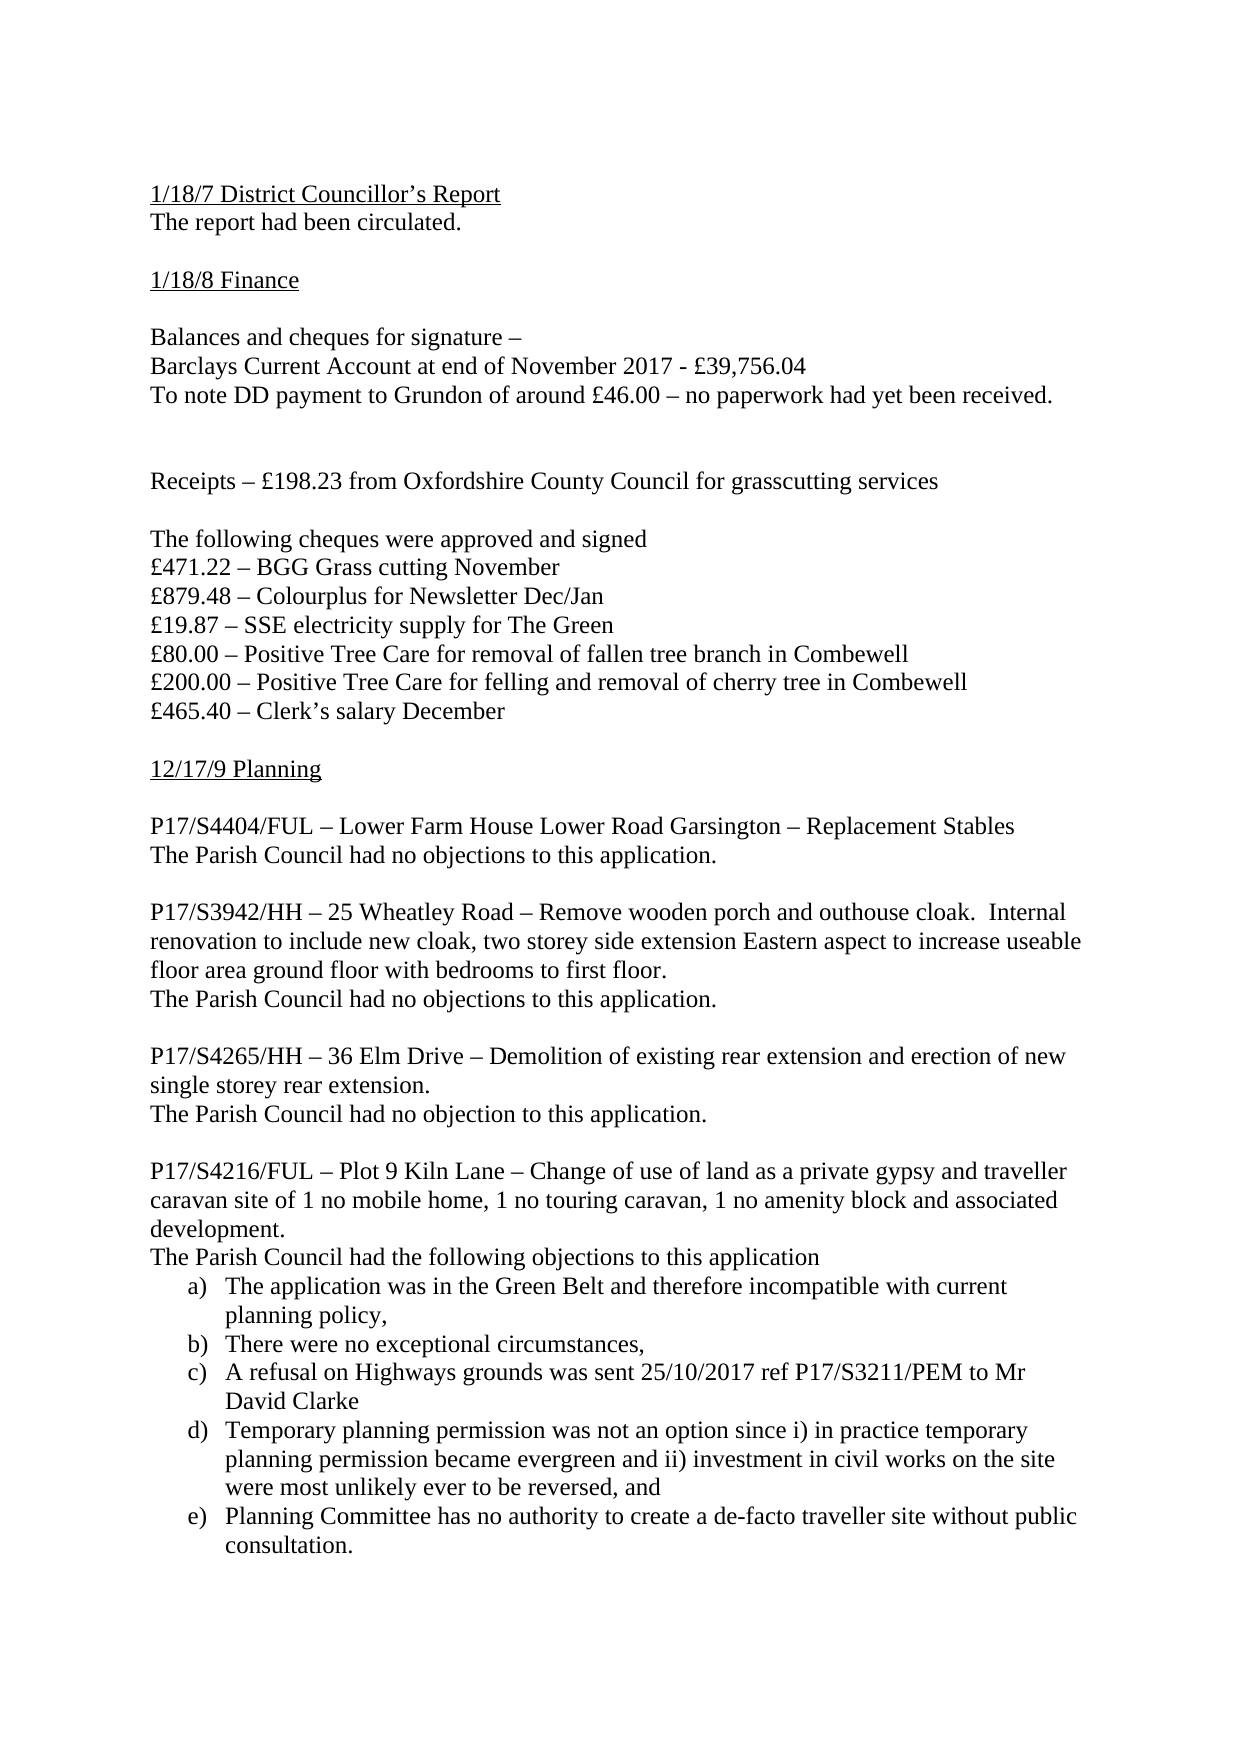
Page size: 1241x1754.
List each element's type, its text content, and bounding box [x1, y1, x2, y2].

text P17/S4265/HH – 36 Elm Drive – Demolition of existing rear extension and erection of new single storey rear extension. [150, 1041, 1090, 1099]
text Receipts – £198.23 from Oxfordshire County Council for grasscutting services [150, 466, 1090, 495]
list A refusal on Highways grounds was sent 25/10/2017 ref P17/S3211/PEM to Mr David Clarke [187, 1357, 1090, 1415]
text Barclays Current Account at end of November 2017 - £39,756.04 [150, 351, 1090, 380]
text The Parish Council had no objection to this application. [150, 1099, 1090, 1127]
text 1/18/7 District Councillor’s Report [150, 179, 1090, 207]
list Planning Committee has no authority to create a de-facto traveller site without public consultation. [187, 1501, 1090, 1559]
text The Parish Council had the following objections to this application [150, 1242, 1090, 1271]
list The application was in the Green Belt and therefore incompatible with current planning policy, [187, 1271, 1090, 1329]
text 1/18/8 Finance [150, 265, 1090, 294]
text £879.48 – Colourplus for Newsletter Dec/Jan [150, 581, 1090, 610]
text £80.00 – Positive Tree Care for removal of fallen tree branch in Combewell [150, 639, 1090, 667]
text P17/S4216/FUL – Plot 9 Kiln Lane – Change of use of land as a private gypsy and traveller caravan site of 1 no mobile home, 1 no touring caravan, 1 no amenity block and associated development. [150, 1156, 1090, 1242]
list Temporary planning permission was not an option since i) in practice temporary planning permission became evergreen and ii) investment in civil works on the site were most unlikely ever to be reversed, and [187, 1415, 1090, 1501]
text To note DD payment to Grundon of around £46.00 – no paperwork had yet been received. [150, 380, 1090, 409]
text £19.87 – SSE electricity supply for The Green [150, 610, 1090, 639]
text Balances and cheques for signature – [150, 322, 1090, 351]
text £465.40 – Clerk’s salary December [150, 696, 1090, 725]
text P17/S3942/HH – 25 Wheatley Road – Remove wooden porch and outhouse cloak. Internal renovation to include new cloak, two storey side extension Eastern aspect to increase useable floor area ground floor with bedrooms to first floor. [150, 897, 1090, 984]
text 12/17/9 Planning [150, 754, 1090, 782]
text The report had been circulated. [150, 207, 1090, 236]
text The Parish Council had no objections to this application. [150, 984, 1090, 1012]
text The Parish Council had no objections to this application. [150, 840, 1090, 869]
text The following cheques were approved and signed [150, 524, 1090, 552]
text £200.00 – Positive Tree Care for felling and removal of cherry tree in Combewell [150, 667, 1090, 696]
text £471.22 – BGG Grass cutting November [150, 552, 1090, 581]
list There were no exceptional circumstances, [187, 1329, 1090, 1357]
text P17/S4404/FUL – Lower Farm House Lower Road Garsington – Replacement Stables [150, 811, 1090, 840]
